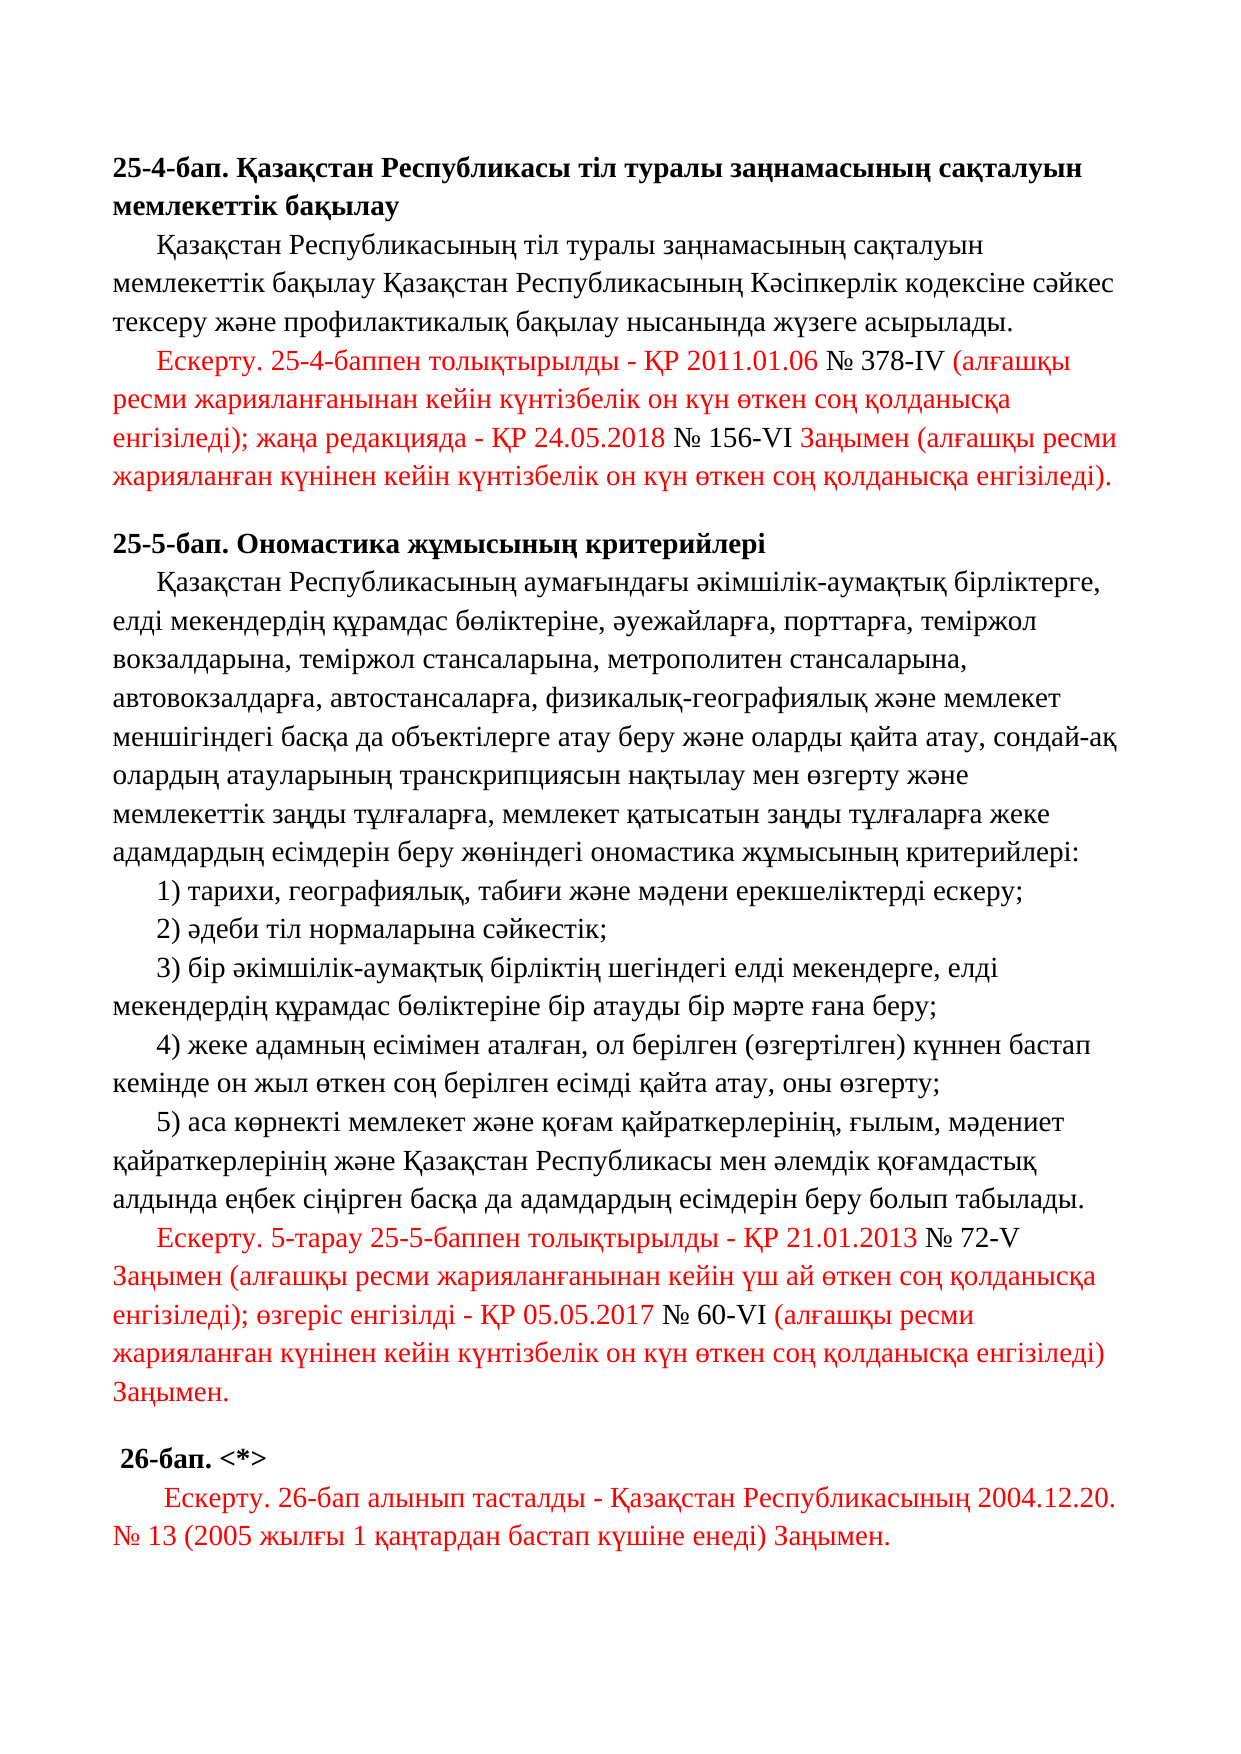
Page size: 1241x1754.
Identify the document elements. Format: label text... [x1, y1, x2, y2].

text 26-бап. <*> [112, 1441, 1128, 1475]
text Қазақстан Республикасының аумағындағы әкімшілік-аумақтық бірліктерге, елді мекендердің құрамдас бөлiктерiне, әуежайларға, порттарға, теміржол вокзалдарына, теміржол стансаларына, метрополитен стансаларына, автовокзалдарға, автостансаларға, физикалық-географиялық және мемлекет меншігіндегі басқа да объектілерге атау беру және оларды қайта атау, сондай-ақ олардың атауларының транскрипциясын нақтылау мен өзгерту және мемлекеттік заңды тұлғаларға, мемлекет қатысатын заңды тұлғаларға жеке адамдардың есімдерін беру жөніндегі ономастика жұмысының критерийлері: [112, 564, 1128, 868]
text Қазақстан Республикасының тіл туралы заңнамасының сақталуын мемлекеттік бақылау Қазақстан Республикасының Кәсіпкерлік кодексіне сәйкес тексеру және профилактикалық бақылау нысанында жүзеге асырылады. [112, 227, 1128, 338]
text 25-5-бап. Ономастика жұмысының критерийлері [112, 526, 1128, 559]
text 1) тарихи, географиялық, табиғи және мәдени ерекшеліктерді ескеру; [112, 873, 1128, 906]
text 2) әдеби тіл нормаларына сәйкестік; [112, 911, 1128, 945]
text 25-4-бап. Қазақстан Республикасы тіл туралы заңнамасының сақталуын мемлекеттік бақылау [112, 150, 1128, 222]
text 5) аса көрнекті мемлекет және қоғам қайраткерлерінің, ғылым, мәдениет қайраткерлерінің және Қазақстан Республикасы мен әлемдік қоғамдастық алдында еңбек сіңірген басқа да адамдардың есімдерін беру болып табылады. [112, 1104, 1128, 1215]
text Ескерту. 5-тарау 25-5-баппен толықтырылды - ҚР 21.01.2013 № 72-V Заңымен (алғашқы ресми жарияланғанынан кейін үш ай өткен соң қолданысқа енгізiледi); өзгеріс енгізілді - ҚР 05.05.2017 № 60-VI (алғашқы ресми жарияланған күнінен кейін күнтізбелік он күн өткен соң қолданысқа енгізіледі) Заңымен. [112, 1220, 1128, 1438]
text Ескерту. 25-4-баппен толықтырылды - ҚР 2011.01.06 № 378-IV (алғашқы ресми жарияланғанынан кейін күнтізбелік он күн өткен соң қолданысқа енгізіледі); жаңа редакцияда - ҚР 24.05.2018 № 156-VI Заңымен (алғашқы ресми жарияланған күнінен кейін күнтізбелік он күн өткен соң қолданысқа енгізіледі). [112, 343, 1128, 522]
text 3) бір әкімшілік-аумақтық бірліктің шегіндегі елді мекендерге, елді мекендердің құрамдас бөліктеріне бір атауды бір мәрте ғана беру; [112, 950, 1128, 1022]
text 4) жеке адамның есімімен аталған, ол берілген (өзгертілген) күннен бастап кемінде он жыл өткен соң берілген есімді қайта атау, оны өзгерту; [112, 1027, 1128, 1099]
text Ескерту. 26-бап алынып тасталды - Қазақстан Республикасының 2004.12.20. № 13 (2005 жылғы 1 қаңтардан бастап күшіне енеді) Заңымен. [112, 1480, 1128, 1552]
